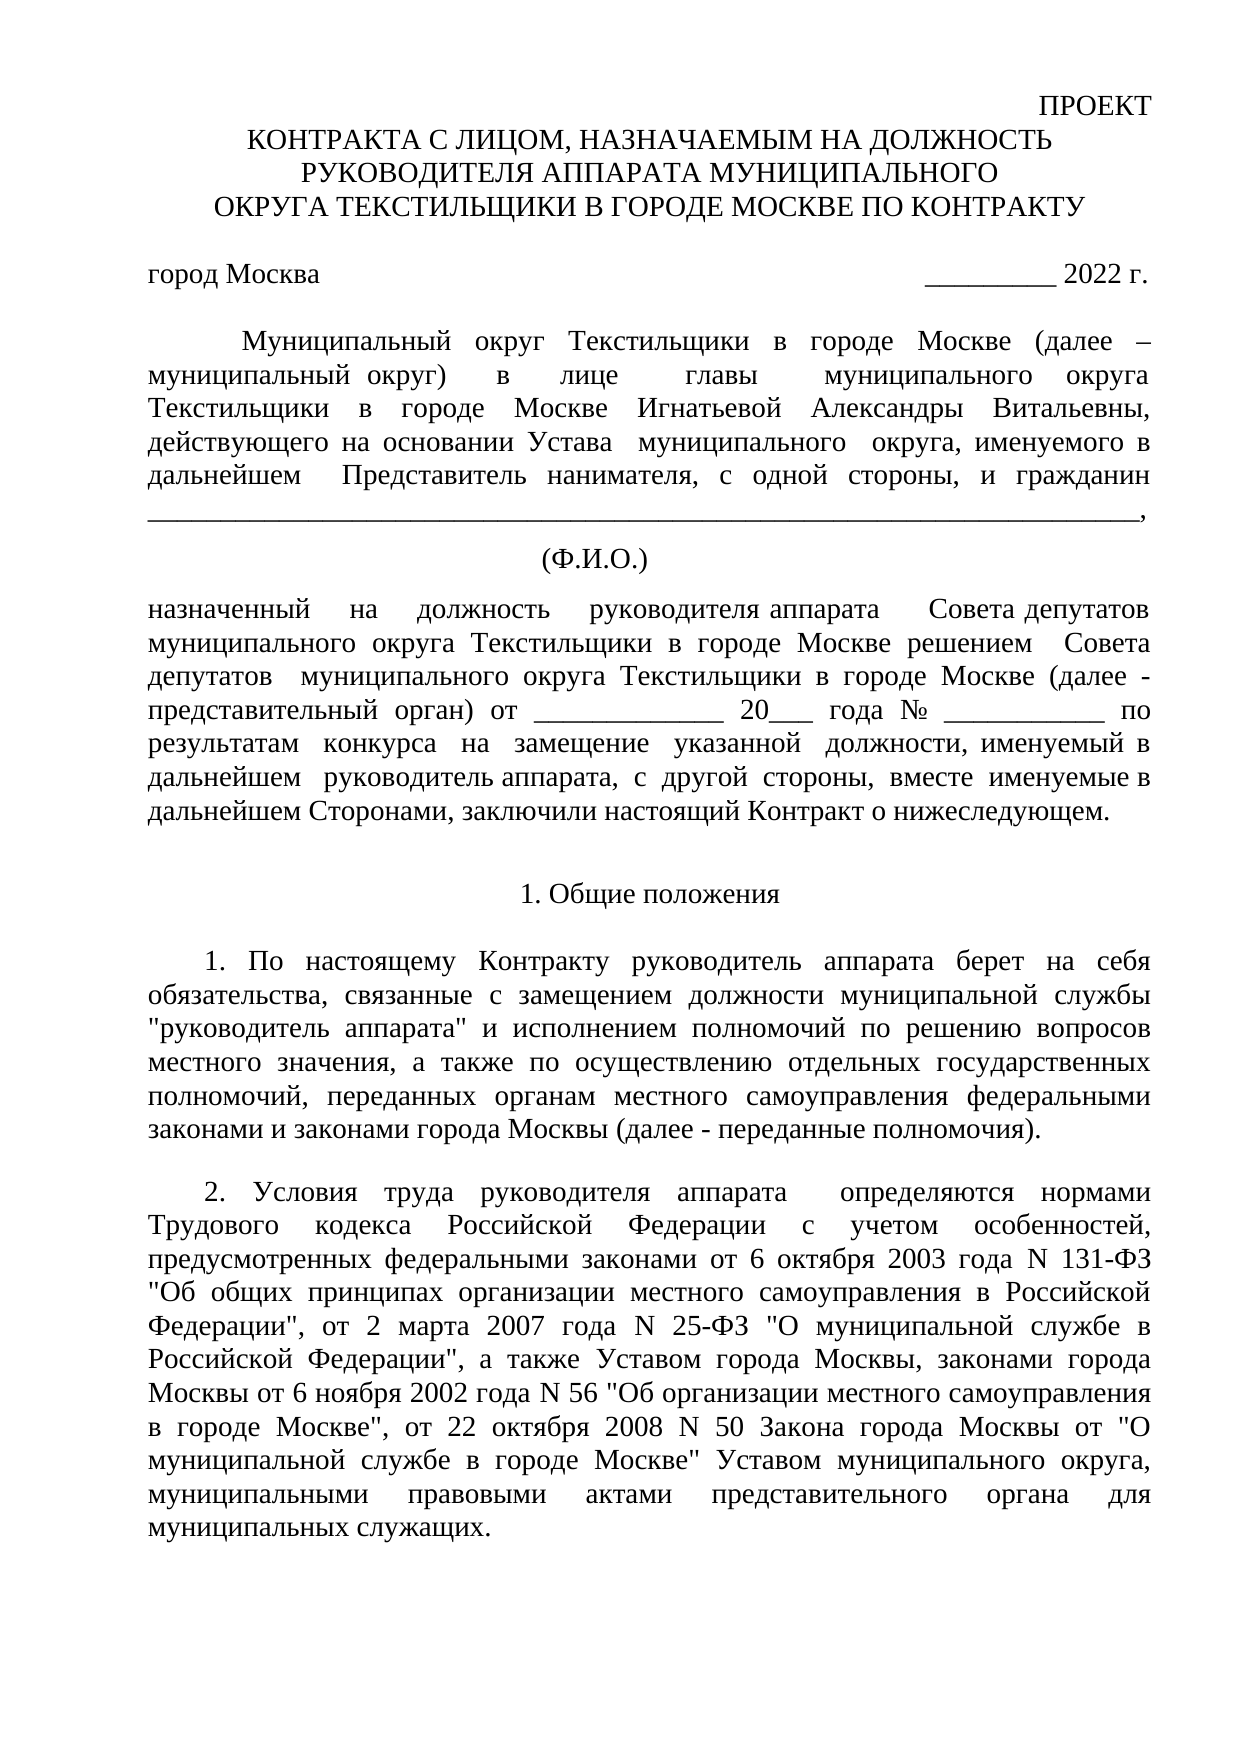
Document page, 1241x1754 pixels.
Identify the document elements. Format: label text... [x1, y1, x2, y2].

text Муниципальный округ Текстильщики в городе Москве (далее – муниципальный округ) в лице главы муниципального округа Текстильщики в городе Москве Игнатьевой Александры Витальевны, действующего на основании Устава муниципального округа, именуемого в дальнейшем Представитель нанимателя, с одной стороны, и гражданин ____________________________________________________________________, [148, 323, 1152, 524]
text ПРОЕКТ [148, 88, 1152, 122]
text 1. Общие положения [148, 876, 1152, 910]
text назначенный на должность руководителя аппарата Совета депутатов муниципального округа Текстильщики в городе Москве решением Совета депутатов муниципального округа Текстильщики в городе Москве (далее - представительный орган) от _____________ 20___ года № ___________ по результатам конкурса на замещение указанной должности, именуемый в дальнейшем руководитель аппарата, с другой стороны, вместе именуемые в дальнейшем Сторонами, заключили настоящий Контракт о нижеследующем. [148, 591, 1152, 826]
text город Москва _________ 2022 г. [148, 256, 1152, 290]
text ОКРУГА ТЕКСТИЛЬЩИКИ В ГОРОДЕ МОСКВЕ ПО КОНТРАКТУ [148, 189, 1152, 223]
text РУКОВОДИТЕЛЯ АППАРАТА МУНИЦИПАЛЬНОГО [148, 156, 1152, 189]
text (Ф.И.О.) [148, 541, 1152, 575]
text 2. Условия труда руководителя аппарата определяются нормами Трудового кодекса Российской Федерации с учетом особенностей, предусмотренных федеральными законами от 6 октября 2003 года N 131-ФЗ "Об общих принципах организации местного самоуправления в Российской Федерации", от 2 марта 2007 года N 25-ФЗ "О муниципальной службе в Российской Федерации", а также Уставом города Москвы, законами города Москвы от 6 ноября 2002 года N 56 "Об организации местного самоуправления в городе Москве", от 22 октября 2008 N 50 Закона города Москвы от "О муниципальной службе в городе Москве" Уставом муниципального округа, муниципальными правовыми актами представительного органа для муниципальных служащих. [148, 1174, 1152, 1543]
text КОНТРАКТА С ЛИЦОМ, НАЗНАЧАЕМЫМ НА ДОЛЖНОСТЬ [148, 122, 1152, 156]
text 1. По настоящему Контракту руководитель аппарата берет на себя обязательства, связанные с замещением должности муниципальной службы "руководитель аппарата" и исполнением полномочий по решению вопросов местного значения, а также по осуществлению отдельных государственных полномочий, переданных органам местного самоуправления федеральными законами и законами города Москвы (далее - переданные полномочия). [148, 943, 1152, 1145]
